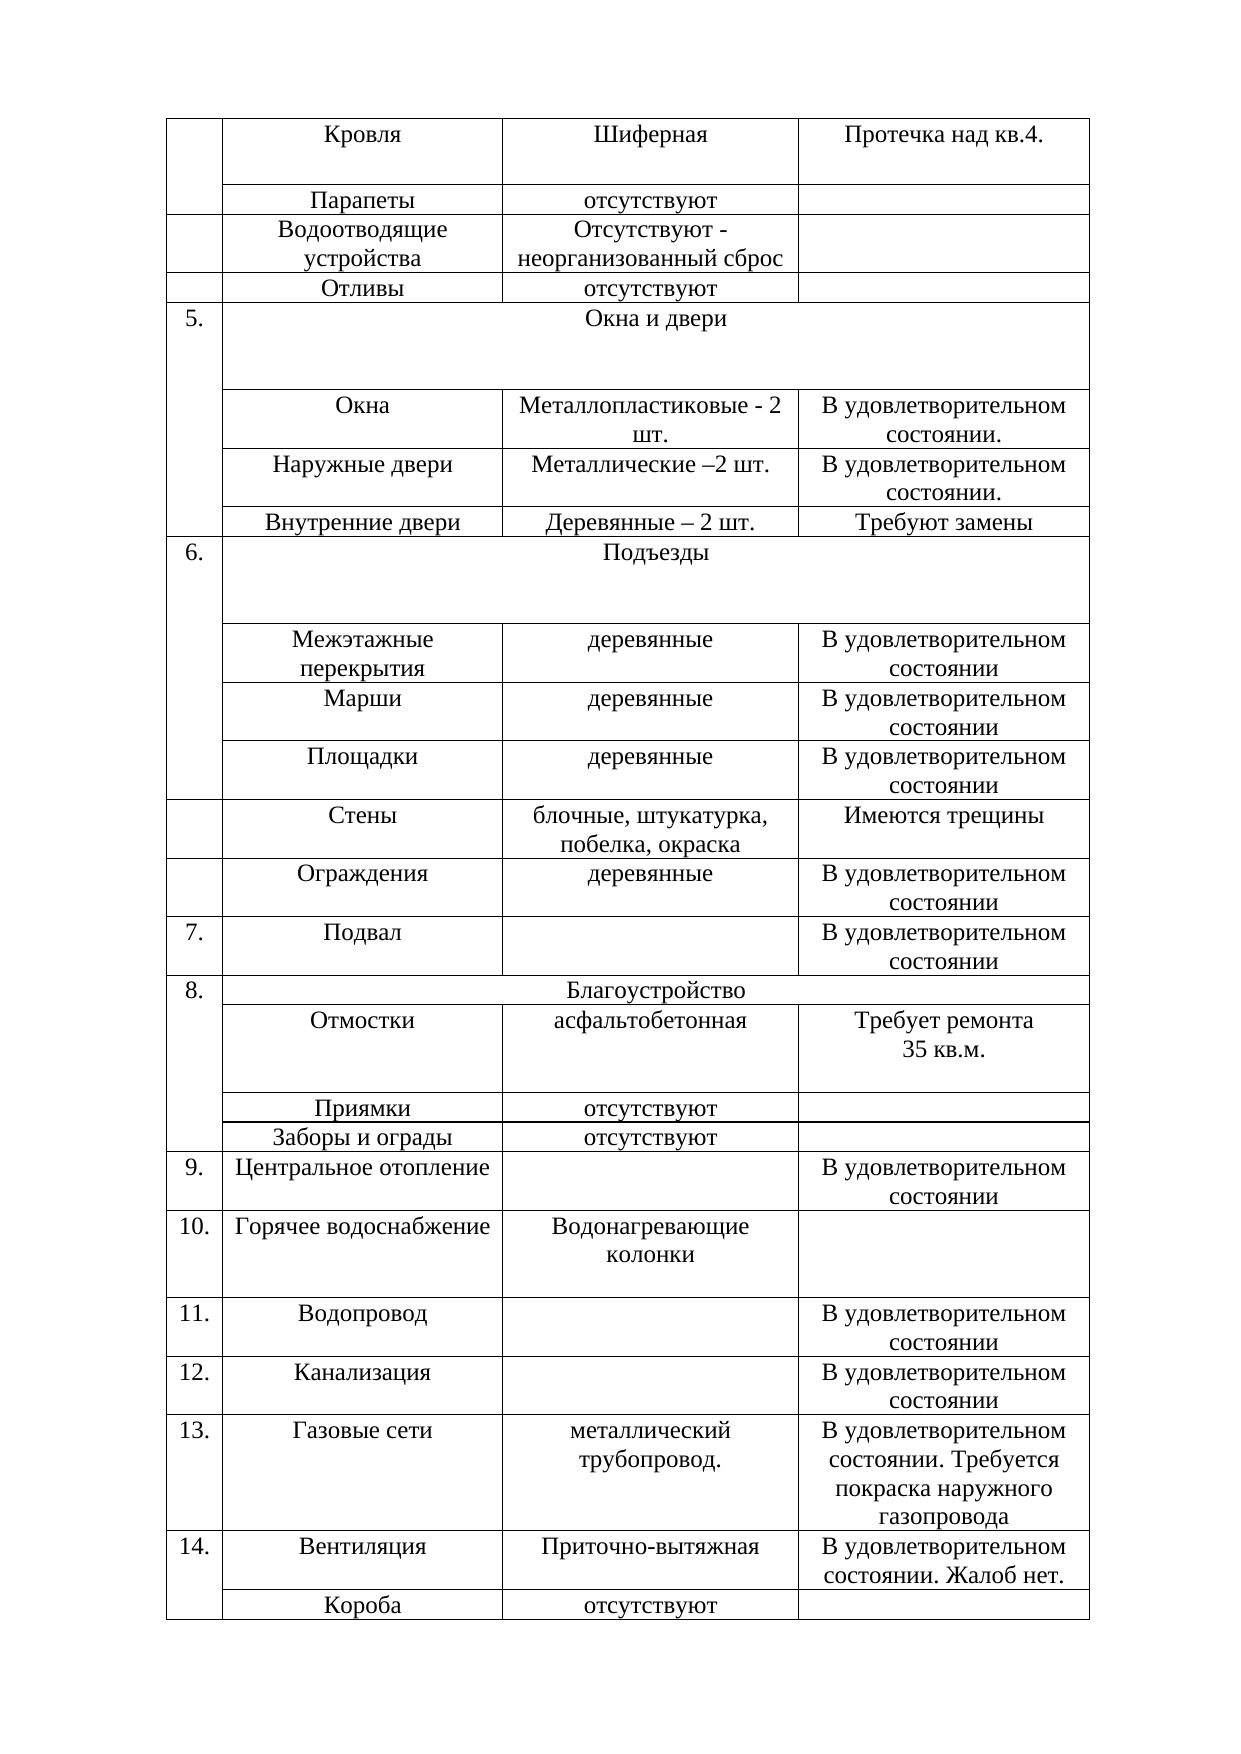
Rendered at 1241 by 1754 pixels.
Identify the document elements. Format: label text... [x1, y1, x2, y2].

table_cell Деревянные – 2 шт. [503, 507, 798, 536]
table_cell Газовые сети [223, 1415, 502, 1530]
table_cell Заборы и ограды [223, 1123, 502, 1151]
table_cell Внутренние двери [223, 507, 502, 536]
table_cell 4. [167, 119, 222, 213]
table_cell В удовлетворительном состоянии [799, 1357, 1089, 1414]
table_cell 9. [167, 1152, 222, 1210]
table_cell В удовлетворительном состоянии [799, 917, 1089, 974]
table_cell [167, 859, 222, 916]
table_cell Канализация [223, 1357, 502, 1414]
table_cell 5. [167, 303, 222, 536]
table_cell В удовлетворительном состоянии. Жалоб нет. [799, 1531, 1089, 1589]
table_cell Металлические –2 шт. [503, 449, 798, 506]
table_cell [503, 1152, 798, 1210]
table_cell В удовлетворительном состоянии. [799, 390, 1089, 448]
table_cell [503, 1298, 798, 1356]
table_cell Наружные двери [223, 449, 502, 506]
table_cell 11. [167, 1298, 222, 1356]
table_cell Ограждения [223, 859, 502, 916]
table_cell Окна [223, 390, 502, 448]
table_cell Кровля [223, 119, 502, 184]
table_cell [167, 215, 222, 272]
table_cell Протечка над кв.4. [799, 119, 1089, 184]
table_cell отсутствуют [503, 1123, 798, 1151]
table_cell Парапеты [223, 185, 502, 213]
table_cell асфальтобетонная [503, 1005, 798, 1092]
table_cell 7. [167, 917, 222, 974]
table_cell 8. [167, 976, 222, 1151]
table_cell 6. [167, 537, 222, 799]
table_cell деревянные [503, 741, 798, 799]
table_cell Приямки [223, 1093, 502, 1121]
table_cell деревянные [503, 683, 798, 740]
table_cell [503, 917, 798, 974]
table_cell Вентиляция [223, 1531, 502, 1589]
table_cell В удовлетворительном состоянии [799, 683, 1089, 740]
table_cell В удовлетворительном состоянии. Требуется покраска наружного газопровода [799, 1415, 1089, 1530]
table_cell [503, 1357, 798, 1414]
table_cell Отливы [223, 273, 502, 302]
table_cell [799, 215, 1089, 272]
table_cell 14. [167, 1531, 222, 1618]
table_cell Водоотводящие устройства [223, 215, 502, 272]
table_cell В удовлетворительном состоянии [799, 741, 1089, 799]
table_cell [167, 273, 222, 302]
table_cell Горячее водоснабжение [223, 1211, 502, 1297]
table_cell отсутствуют [503, 1093, 798, 1121]
table_cell [799, 273, 1089, 302]
table_cell Водопровод [223, 1298, 502, 1356]
table_cell Требует ремонта 35 кв.м. [799, 1005, 1089, 1092]
table_cell 13. [167, 1415, 222, 1530]
table_cell деревянные [503, 624, 798, 682]
table_cell Площадки [223, 741, 502, 799]
table_cell Центральное отопление [223, 1152, 502, 1210]
table_cell [799, 1590, 1089, 1618]
table_cell Приточно-вытяжная [503, 1531, 798, 1589]
table_cell [799, 1123, 1089, 1151]
table_cell Марши [223, 683, 502, 740]
table_cell Подъезды [223, 537, 1089, 623]
table_cell Отмостки [223, 1005, 502, 1092]
table_cell отсутствуют [503, 1590, 798, 1618]
table_cell деревянные [503, 859, 798, 916]
table_cell отсутствуют [503, 273, 798, 302]
table_cell блочные, штукатурка, побелка, окраска [503, 800, 798, 857]
table_cell Благоустройство [223, 976, 1089, 1004]
table_cell В удовлетворительном состоянии [799, 624, 1089, 682]
table_cell [799, 185, 1089, 213]
table_cell Отсутствуют - неорганизованный сброс [503, 215, 798, 272]
table_cell 12. [167, 1357, 222, 1414]
table_cell Водонагревающие колонки [503, 1211, 798, 1297]
table_cell Короба [223, 1590, 502, 1618]
table_cell Требуют замены [799, 507, 1089, 536]
table_cell 10. [167, 1211, 222, 1297]
table_cell [167, 800, 222, 857]
table_cell В удовлетворительном состоянии. [799, 449, 1089, 506]
table_cell Шиферная [503, 119, 798, 184]
table_cell В удовлетворительном состоянии [799, 859, 1089, 916]
table_cell Имеются трещины [799, 800, 1089, 857]
table_cell В удовлетворительном состоянии [799, 1152, 1089, 1210]
table_cell отсутствуют [503, 185, 798, 213]
table_cell Металлопластиковые - 2 шт. [503, 390, 798, 448]
table_cell Стены [223, 800, 502, 857]
table_cell В удовлетворительном состоянии [799, 1298, 1089, 1356]
table_cell [799, 1093, 1089, 1121]
table_cell Подвал [223, 917, 502, 974]
table_cell [799, 1211, 1089, 1297]
table_cell Окна и двери [223, 303, 1089, 389]
table_cell металлический трубопровод. [503, 1415, 798, 1530]
table_cell Межэтажные перекрытия [223, 624, 502, 682]
